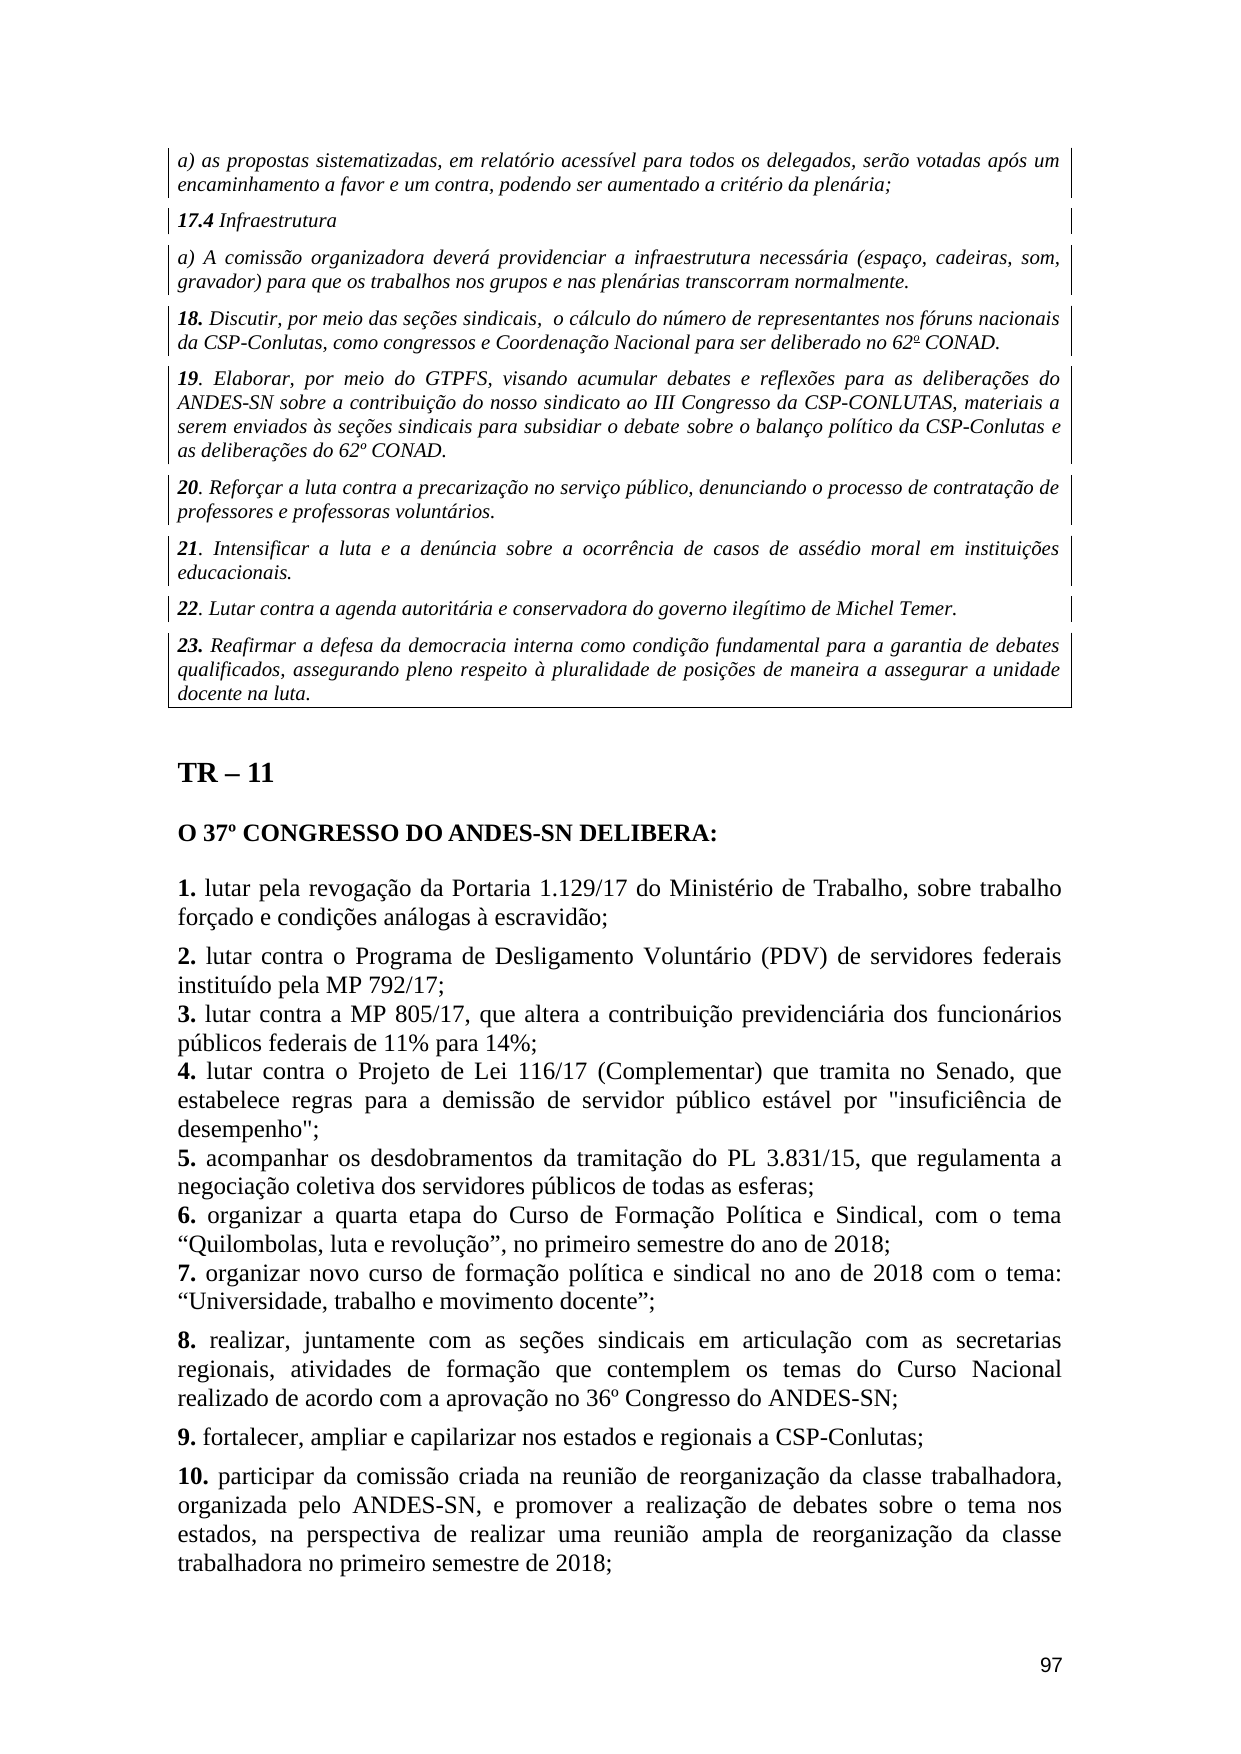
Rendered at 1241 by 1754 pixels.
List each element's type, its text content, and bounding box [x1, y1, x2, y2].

text 23. Reafirmar a defesa da democracia interna como condição fundamental para a garantia de debates qualificados, assegurando pleno respeito à pluralidade de posições de maneira a assegurar a unidade docente na luta. [169, 633, 1071, 707]
text 3. lutar contra a MP 805/17, que altera a contribuição previdenciária dos funcionários públicos federais de 11% para 14%; [177, 999, 1063, 1056]
text 17.4 Infraestrutura [169, 208, 1071, 234]
text TR – 11 [177, 755, 1063, 788]
text 4. lutar contra o Projeto de Lei 116/17 (Complementar) que tramita no Senado, que estabelece regras para a demissão de servidor público estável por "insuficiência de desempenho"; [177, 1056, 1063, 1143]
text 18. Discutir, por meio das seções sindicais, o cálculo do número de representantes nos fóruns nacionais da CSP-Conlutas, como congressos e Coordenação Nacional para ser deliberado no 62o CONAD. [169, 306, 1071, 356]
text 7. organizar novo curso de formação política e sindical no ano de 2018 com o tema: “Universidade, trabalho e movimento docente”; [177, 1258, 1063, 1315]
text 22. Lutar contra a agenda autoritária e conservadora do governo ilegítimo de Michel Temer. [169, 596, 1071, 622]
text 9. fortalecer, ampliar e capilarizar nos estados e regionais a CSP-Conlutas; [177, 1422, 1063, 1451]
text O 37º CONGRESSO DO ANDES-SN DELIBERA: [177, 818, 1063, 847]
text 1. lutar pela revogação da Portaria 1.129/17 do Ministério de Trabalho, sobre trabalho forçado e condições análogas à escravidão; [177, 873, 1063, 931]
text 5. acompanhar os desdobramentos da tramitação do PL 3.831/15, que regulamenta a negociação coletiva dos servidores públicos de todas as esferas; [177, 1143, 1063, 1200]
text a) A comissão organizadora deverá providenciar a infraestrutura necessária (espaço, cadeiras, som, gravador) para que os trabalhos nos grupos e nas plenárias transcorram normalmente. [169, 245, 1071, 295]
text 6. organizar a quarta etapa do Curso de Formação Política e Sindical, com o tema “Quilombolas, luta e revolução”, no primeiro semestre do ano de 2018; [177, 1200, 1063, 1258]
text a) as propostas sistematizadas, em relatório acessível para todos os delegados, serão votadas após um encaminhamento a favor e um contra, podendo ser aumentado a critério da plenária; [169, 148, 1071, 198]
text 20. Reforçar a luta contra a precarização no serviço público, denunciando o processo de contratação de professores e professoras voluntários. [169, 475, 1071, 525]
text 10. participar da comissão criada na reunião de reorganização da classe trabalhadora, organizada pelo ANDES-SN, e promover a realização de debates sobre o tema nos estados, na perspectiva de realizar uma reunião ampla de reorganização da classe trabalhadora no primeiro semestre de 2018; [177, 1461, 1063, 1576]
text 8. realizar, juntamente com as seções sindicais em articulação com as secretarias regionais, atividades de formação que contemplem os temas do Curso Nacional realizado de acordo com a aprovação no 36º Congresso do ANDES-SN; [177, 1326, 1063, 1412]
text 2. lutar contra o Programa de Desligamento Voluntário (PDV) de servidores federais instituído pela MP 792/17; [177, 941, 1063, 999]
text 21. Intensificar a luta e a denúncia sobre a ocorrência de casos de assédio moral em instituições educacionais. [169, 536, 1071, 586]
text 19. Elaborar, por meio do GTPFS, visando acumular debates e reflexões para as deliberações do ANDES-SN sobre a contribuição do nosso sindicato ao III Congresso da CSP-CONLUTAS, materiais a serem enviados às seções sindicais para subsidiar o debate sobre o balanço político da CSP-Conlutas e as deliberações do 62º CONAD. [169, 366, 1071, 464]
